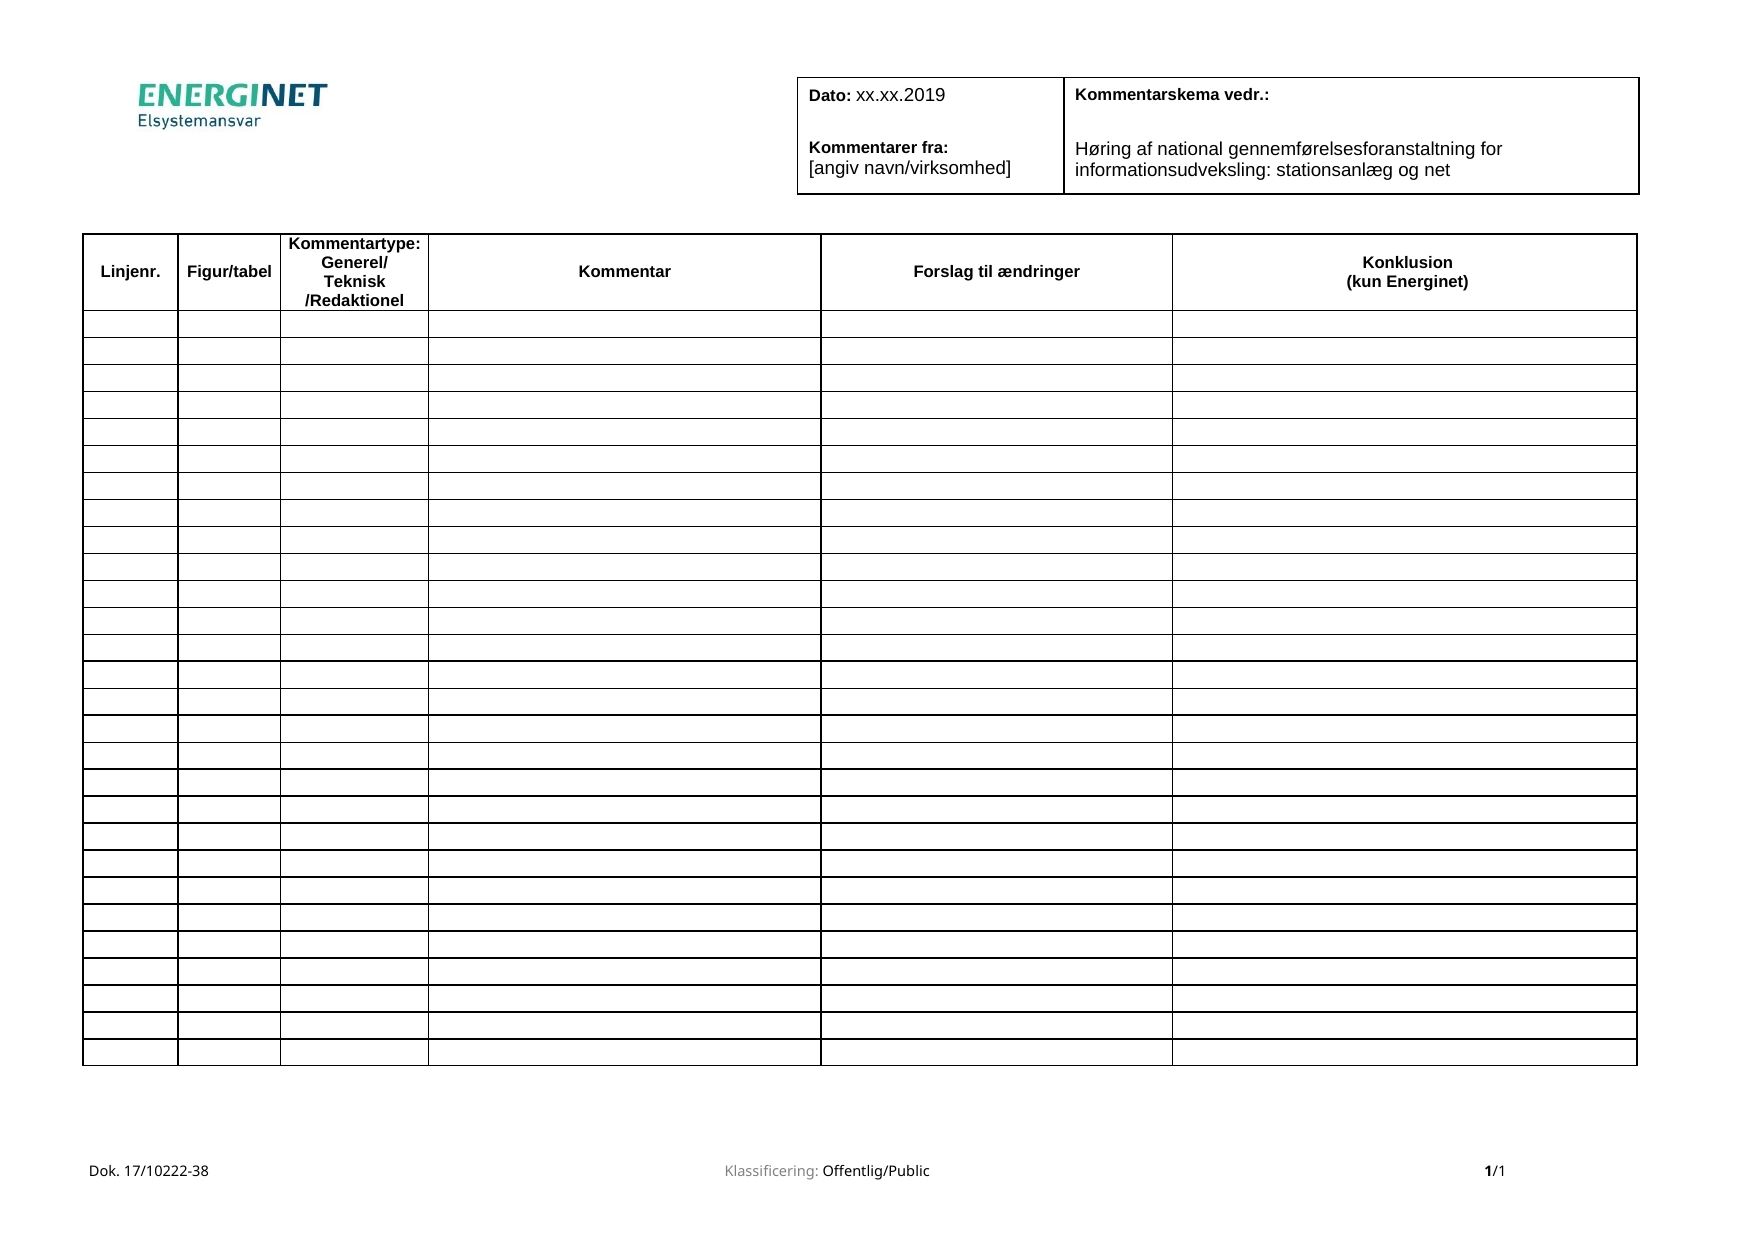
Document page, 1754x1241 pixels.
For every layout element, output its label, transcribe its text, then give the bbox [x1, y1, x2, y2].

table_cell [429, 986, 820, 1011]
table_cell [281, 527, 428, 552]
table_cell [281, 959, 428, 984]
table_cell [429, 581, 820, 606]
table_cell [429, 770, 820, 795]
table_cell [179, 851, 280, 876]
table_cell [179, 770, 280, 795]
table_cell [179, 878, 280, 903]
table_cell [822, 905, 1172, 930]
table_cell [84, 365, 177, 391]
table_cell [84, 878, 177, 903]
table_cell [1173, 716, 1636, 741]
table_cell [1173, 365, 1636, 391]
table_cell [179, 932, 280, 957]
table_cell [822, 986, 1172, 1011]
table_cell [281, 662, 428, 687]
table_cell [281, 743, 428, 768]
table_cell [1173, 959, 1636, 984]
table_cell [1173, 419, 1636, 444]
table_cell [429, 446, 820, 472]
table_cell [1173, 905, 1636, 930]
table_cell [822, 1013, 1172, 1038]
table_cell [281, 473, 428, 498]
table_cell [822, 797, 1172, 822]
table_cell [429, 662, 820, 687]
table_header Konklusion (kun Energinet) [1173, 235, 1636, 310]
table_cell [1173, 770, 1636, 795]
table_cell [822, 1040, 1172, 1065]
table_cell [84, 986, 177, 1011]
table_cell [179, 986, 280, 1011]
table_cell [281, 392, 428, 418]
table_cell [179, 527, 280, 552]
table_cell [822, 581, 1172, 606]
table_cell [822, 365, 1172, 391]
table_cell [179, 311, 280, 337]
table_cell [822, 527, 1172, 552]
table_cell [84, 689, 177, 714]
table_cell [1173, 689, 1636, 714]
table_cell [429, 338, 820, 364]
table_cell [822, 959, 1172, 984]
table_cell [84, 419, 177, 444]
table_cell [822, 446, 1172, 472]
table_cell [1173, 446, 1636, 472]
table_cell [429, 1013, 820, 1038]
table_cell [179, 824, 280, 849]
table_cell [281, 824, 428, 849]
table_cell [179, 797, 280, 822]
table_cell [281, 608, 428, 633]
table_cell [1173, 743, 1636, 768]
table_cell [84, 635, 177, 660]
table_cell [281, 446, 428, 472]
table_cell [429, 932, 820, 957]
table_header Kommentar [429, 235, 820, 310]
table_cell [281, 1040, 428, 1065]
table_cell [84, 959, 177, 984]
table_cell [281, 635, 428, 660]
table_cell [429, 878, 820, 903]
table_cell [179, 905, 280, 930]
table_cell [281, 311, 428, 337]
table_cell [84, 527, 177, 552]
table_cell [84, 581, 177, 606]
table_header Dato: xx.xx.2019 [798, 78, 1063, 132]
table_cell [179, 581, 280, 606]
table_cell [281, 689, 428, 714]
table_cell [822, 743, 1172, 768]
table_cell [429, 311, 820, 337]
table_cell [281, 986, 428, 1011]
table_cell [822, 392, 1172, 418]
table_cell [429, 635, 820, 660]
table_cell [429, 905, 820, 930]
table_cell [281, 716, 428, 741]
table_cell [84, 1013, 177, 1038]
table_cell [179, 1013, 280, 1038]
table_cell [822, 716, 1172, 741]
table_cell [179, 959, 280, 984]
table_cell [429, 608, 820, 633]
table_cell [1173, 554, 1636, 579]
table_cell [822, 608, 1172, 633]
table_cell [179, 365, 280, 391]
table_header Linjenr. [84, 235, 177, 310]
table_cell [281, 500, 428, 526]
table_cell [281, 797, 428, 822]
table_cell [84, 797, 177, 822]
table_header Forslag til ændringer [822, 235, 1172, 310]
table_cell [822, 932, 1172, 957]
table_cell [281, 419, 428, 444]
table_cell [822, 770, 1172, 795]
table_header Figur/tabel [179, 235, 280, 310]
table_cell [84, 554, 177, 579]
table_cell [429, 1040, 820, 1065]
table_cell [281, 365, 428, 391]
table_cell [429, 554, 820, 579]
table_cell [822, 878, 1172, 903]
table_cell [822, 554, 1172, 579]
table_cell [429, 851, 820, 876]
table_cell [179, 554, 280, 579]
table_cell [429, 824, 820, 849]
table_cell [281, 770, 428, 795]
table_cell [1173, 824, 1636, 849]
table_cell [429, 743, 820, 768]
table_cell Høring af national gennemførelsesforanstaltning for informationsudveksling: stationsanlæg og net [1065, 132, 1638, 193]
table_cell [429, 500, 820, 526]
table_cell [281, 581, 428, 606]
table_cell [84, 392, 177, 418]
table_cell [1173, 392, 1636, 418]
table_cell [179, 689, 280, 714]
table_cell [429, 689, 820, 714]
table_cell [429, 392, 820, 418]
table_cell [1173, 932, 1636, 957]
table_cell [84, 770, 177, 795]
table_cell [1173, 338, 1636, 364]
table_cell [1173, 878, 1636, 903]
table_cell [84, 608, 177, 633]
table_cell [822, 662, 1172, 687]
table_cell [1173, 581, 1636, 606]
table_cell [1173, 473, 1636, 498]
table_cell [179, 500, 280, 526]
table_cell [84, 500, 177, 526]
table_cell Kommentarer fra: [angiv navn/virksomhed] [798, 132, 1063, 193]
table_cell [1173, 311, 1636, 337]
table_cell [179, 635, 280, 660]
table_cell [179, 716, 280, 741]
table_cell [84, 905, 177, 930]
table_cell [429, 473, 820, 498]
table_cell [822, 473, 1172, 498]
table_cell [822, 500, 1172, 526]
table_cell [1173, 500, 1636, 526]
table_cell [281, 878, 428, 903]
table_cell [822, 419, 1172, 444]
table_cell [429, 959, 820, 984]
table_cell [1173, 851, 1636, 876]
table_cell [1173, 986, 1636, 1011]
table_cell [84, 446, 177, 472]
table_header Kommentartype: Generel/ Teknisk /Redaktionel [281, 235, 428, 310]
table_cell [1173, 662, 1636, 687]
table_cell [179, 743, 280, 768]
table_cell [1173, 1040, 1636, 1065]
table_cell [281, 932, 428, 957]
table_cell [179, 473, 280, 498]
table_cell [84, 851, 177, 876]
table_cell [281, 1013, 428, 1038]
table_cell [429, 365, 820, 391]
table_cell [84, 311, 177, 337]
table_cell [429, 797, 820, 822]
table_cell [84, 824, 177, 849]
table_cell [822, 824, 1172, 849]
table_cell [84, 662, 177, 687]
table_cell [822, 851, 1172, 876]
table_cell [822, 689, 1172, 714]
table_header Kommentarskema vedr.: [1065, 78, 1638, 132]
table_cell [179, 1040, 280, 1065]
table_cell [822, 311, 1172, 337]
table_cell [822, 635, 1172, 660]
table_cell [1173, 635, 1636, 660]
picture [136, 81, 330, 132]
table_cell [179, 608, 280, 633]
table_cell [1173, 608, 1636, 633]
table_cell [179, 338, 280, 364]
table_cell [1173, 527, 1636, 552]
table_cell [281, 851, 428, 876]
table_cell [429, 716, 820, 741]
table_cell [429, 419, 820, 444]
table_cell [1173, 797, 1636, 822]
table_cell [84, 743, 177, 768]
table_cell [822, 338, 1172, 364]
table_cell [179, 419, 280, 444]
table_cell [84, 473, 177, 498]
table_cell [429, 527, 820, 552]
table_cell [84, 932, 177, 957]
table_cell [179, 446, 280, 472]
table_cell [281, 554, 428, 579]
table_cell [281, 338, 428, 364]
table_cell [179, 662, 280, 687]
table_cell [84, 338, 177, 364]
table_cell [179, 392, 280, 418]
table_cell [84, 716, 177, 741]
table_cell [84, 1040, 177, 1065]
table_cell [1173, 1013, 1636, 1038]
table_cell [281, 905, 428, 930]
